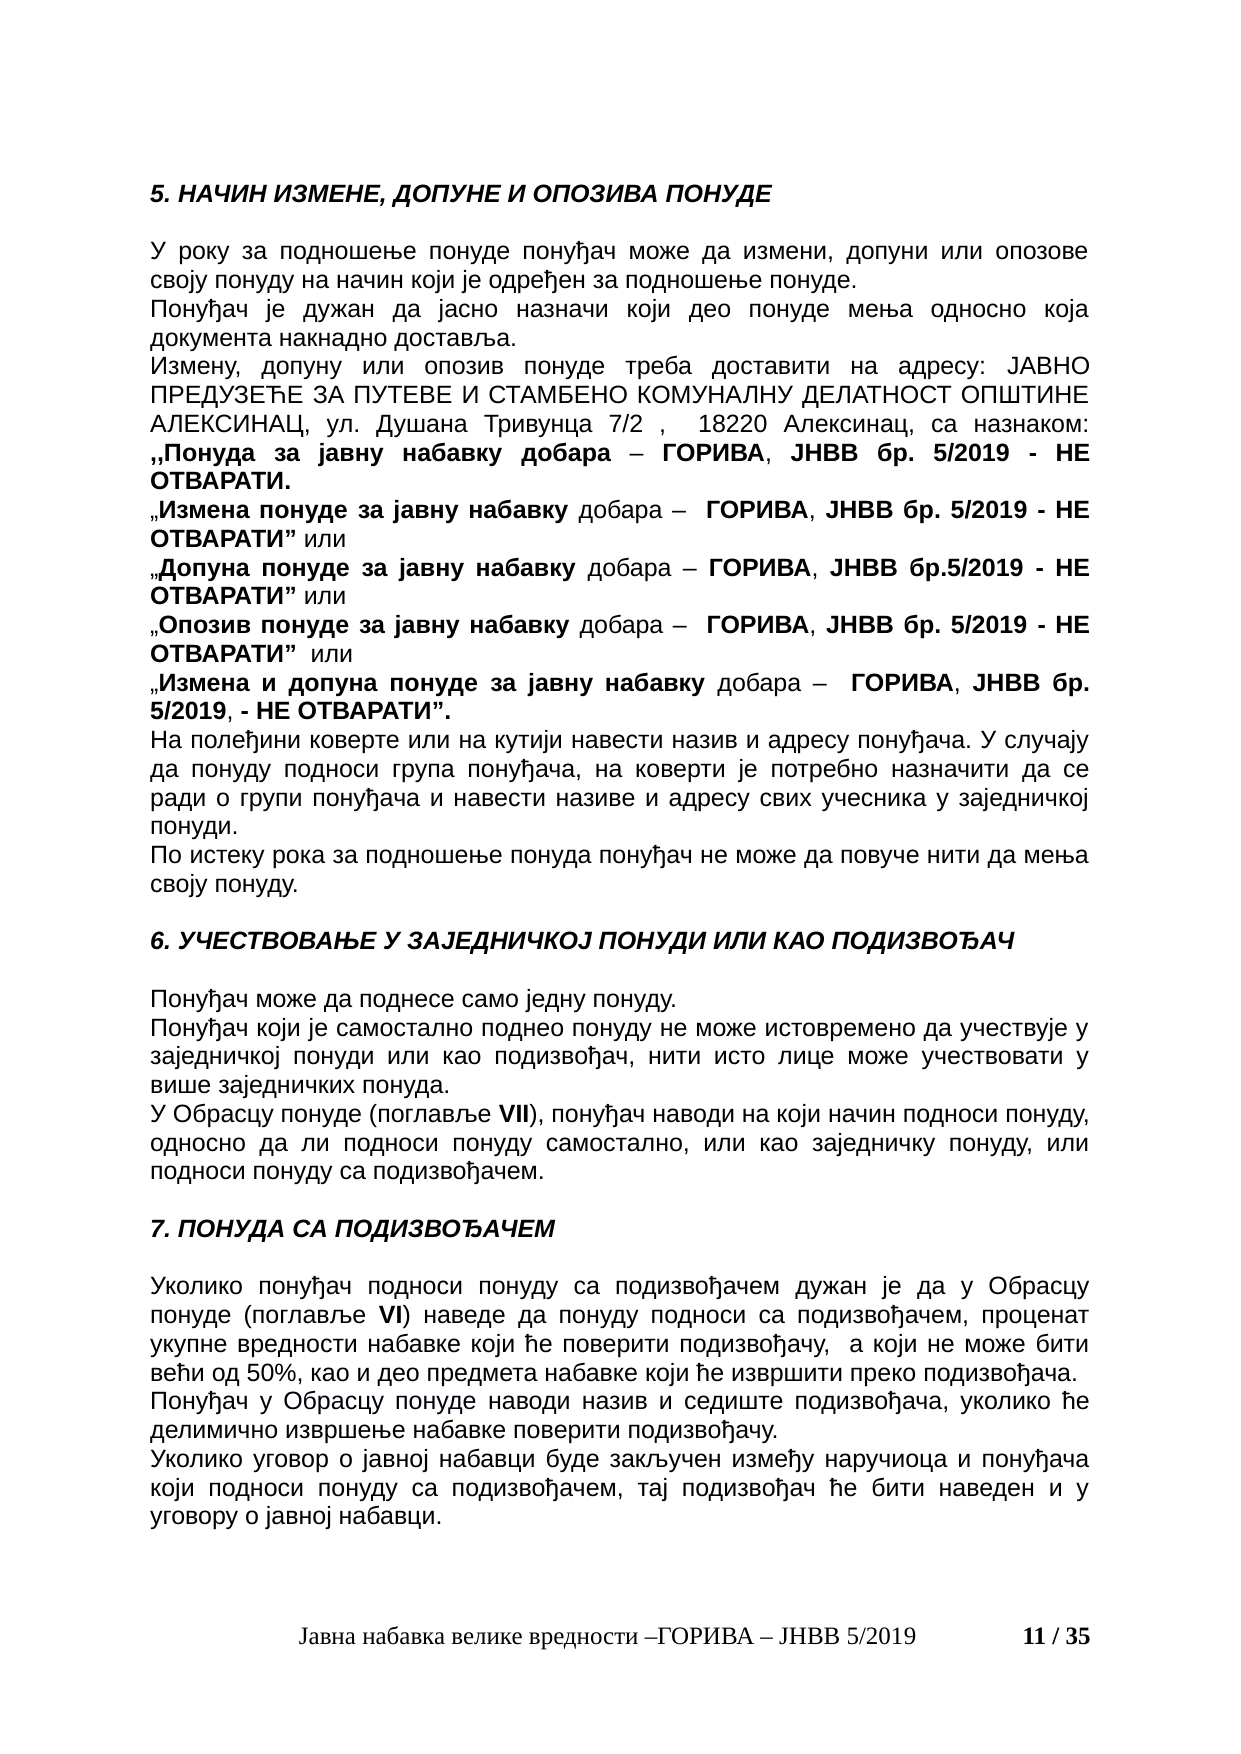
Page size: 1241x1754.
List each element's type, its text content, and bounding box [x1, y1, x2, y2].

text Уколико уговор о јавној набавци буде закључен између наручиоца и понуђача који подноси понуду са подизвођачем, тај подизвођач ће бити наведен и у уговору о јавној набавци. [150, 1444, 1090, 1530]
text 6. УЧЕСТВОВАЊЕ У ЗАЈЕДНИЧКОЈ ПОНУДИ ИЛИ КАО ПОДИЗВОЂАЧ [150, 926, 1090, 955]
text „Допуна понуде за јавну набавку добара – ГОРИВА, ЈНВВ бр.5/2019 - НЕ ОТВАРАТИ” или [150, 552, 1090, 610]
text Понуђач може да поднесе само једну понуду. [150, 984, 1090, 1012]
text Уколико понуђач подноси понуду са подизвођачем дужан је да у Обрасцу понуде (поглавље VI) наведе да понуду подноси са подизвођачем, проценат укупне вредности набавке који ће поверити подизвођачу, а који не може бити већи од 50%, као и део предмета набавке који ће извршити преко подизвођача. [150, 1271, 1090, 1386]
text „Измена понуде за јавну набавку добара – ГОРИВА, ЈНВВ бр. 5/2019 - НЕ ОТВАРАТИ” или [150, 495, 1090, 552]
text Понуђач који је самостално поднео понуду не може истовремено да учествује у заједничкој понуди или као подизвођач, нити исто лице може учествовати у више заједничких понуда. [150, 1012, 1090, 1099]
text Измену, допуну или опозив понуде треба доставити на адресу: ЈАВНО ПРЕДУЗЕЋЕ ЗА ПУТЕВЕ И СТАМБЕНО КОМУНАЛНУ ДЕЛАТНОСТ ОПШТИНЕ АЛЕКСИНАЦ, ул. Душана Тривунца 7/2 , 18220 Алексинац, са назнаком: ,,Понуда за јавну набавку добара – ГОРИВА, ЈНВВ бр. 5/2019 - НЕ ОТВАРАТИ. [150, 351, 1090, 495]
text „Измена и допуна понуде за јавну набавку добара – ГОРИВА, ЈНВВ бр. 5/2019, - НЕ ОТВАРАТИ”. [150, 667, 1090, 725]
text На полеђини коверте или на кутији навести назив и адресу понуђача. У случају да понуду подноси група понуђача, на коверти је потребно назначити да се ради о групи понуђача и навести називе и адресу свих учесника у заједничкој понуди. [150, 725, 1090, 840]
text По истеку рока за подношење понуда понуђач не може да повуче нити да мења своју понуду. [150, 840, 1090, 897]
text „Опозив понуде за јавну набавку добара – ГОРИВА, ЈНВВ бр. 5/2019 - НЕ ОТВАРАТИ” или [150, 610, 1090, 667]
text 7. ПОНУДА СА ПОДИЗВОЂАЧЕМ [150, 1214, 1090, 1242]
text 5. НАЧИН ИЗМЕНЕ, ДОПУНЕ И ОПОЗИВА ПОНУДЕ [150, 179, 1090, 207]
text У Обрасцу понуде (поглавље VII), понуђач наводи на који начин подноси понуду, односно да ли подноси понуду самостално, или као заједничку понуду, или подноси понуду са подизвођачем. [150, 1099, 1090, 1185]
text Понуђач је дужан да јасно назначи који део понуде мења односно која документа накнадно доставља. [150, 294, 1090, 351]
text Понуђач у Обрасцу понуде наводи назив и седиште подизвођача, уколико ће делимично извршење набавке поверити подизвођачу. [150, 1386, 1090, 1444]
text У року за подношење понуде понуђач може да измени, допуни или опозове своју понуду на начин који је одређен за подношење понуде. [150, 236, 1090, 294]
